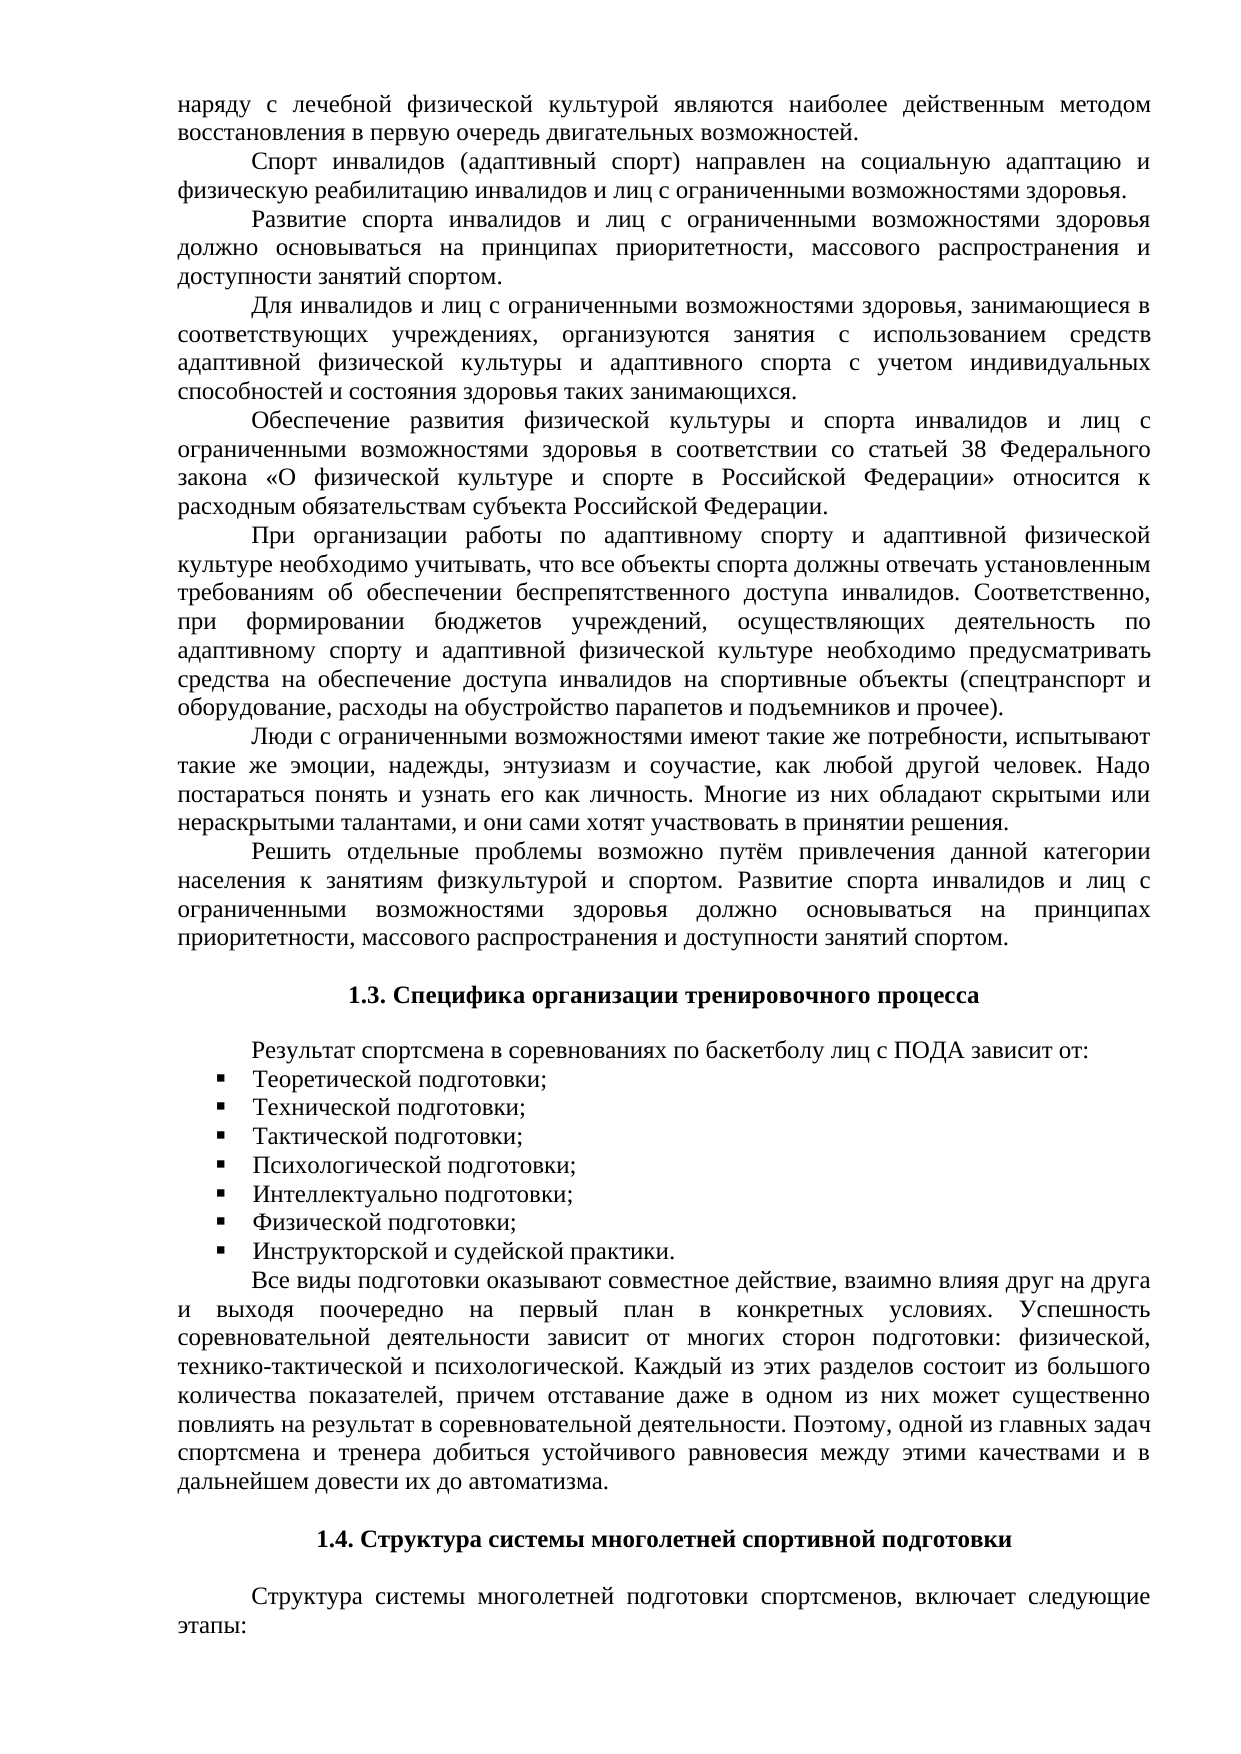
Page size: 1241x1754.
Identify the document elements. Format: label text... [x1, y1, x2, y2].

text Для инвалидов и лиц с ограниченными возможностями здоровья, занимающиеся в соответствующих учреждениях, организуются занятия с использованием средств адаптивной физической культуры и адаптивного спорта с учетом индивидуальных способностей и состояния здоровья таких занимающихся. [177, 290, 1152, 405]
text 1.4. Структура системы многолетней спортивной подготовки [177, 1524, 1152, 1552]
list Инструкторской и судейской практики. [215, 1236, 1152, 1265]
list Интеллектуально подготовки; [215, 1179, 1152, 1207]
text Решить отдельные проблемы возможно путём привлечения данной категории населения к занятиям физкультурой и спортом. Развитие спорта инвалидов и лиц с ограниченными возможностями здоровья должно основываться на принципах приоритетности, массового распространения и доступности занятий спортом. [177, 836, 1152, 951]
text Спорт инвалидов (адаптивный спорт) направлен на социальную адаптацию и физическую реабилитацию инвалидов и лиц с ограниченными возможностями здоровья. [177, 146, 1152, 204]
text При организации работы по адаптивному спорту и адаптивной физической культуре необходимо учитывать, что все объекты спорта должны отвечать установленным требованиям об обеспечении беспрепятственного доступа инвалидов. Соответственно, при формировании бюджетов учреждений, осуществляющих деятельность по адаптивному спорту и адаптивной физической культуре необходимо предусматривать средства на обеспечение доступа инвалидов на спортивные объекты (спецтранспорт и оборудование, расходы на обустройство парапетов и подъемников и прочее). [177, 520, 1152, 721]
text Результат спортсмена в соревнованиях по баскетболу лиц с ПОДА зависит от: [177, 1035, 1152, 1064]
list Тактической подготовки; [215, 1121, 1152, 1150]
text Развитие спорта инвалидов и лиц с ограниченными возможностями здоровья должно основываться на принципах приоритетности, массового распространения и доступности занятий спортом. [177, 204, 1152, 290]
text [177, 89, 1152, 146]
text 1.3. Специфика организации тренировочного процесса [177, 980, 1152, 1009]
text Обеспечение развития физической культуры и спорта инвалидов и лиц с ограниченными возможностями здоровья в соответствии со статьей 38 Федерального закона «О физической культуре и спорте в Российской Федерации» относится к расходным обязательствам субъекта Российской Федерации. [177, 405, 1152, 520]
list Психологической подготовки; [215, 1150, 1152, 1179]
text Структура системы многолетней подготовки спортсменов, включает следующие этапы: [177, 1581, 1152, 1639]
list Теоретической подготовки; [215, 1064, 1152, 1092]
text Люди с ограниченными возможностями имеют такие же потребности, испытывают такие же эмоции, надежды, энтузиазм и соучастие, как любой другой человек. Надо постараться понять и узнать его как личность. Многие из них обладают скрытыми или нераскрытыми талантами, и они сами хотят участвовать в принятии решения. [177, 721, 1152, 836]
text Все виды подготовки оказывают совместное действие, взаимно влияя друг на друга и выходя поочередно на первый план в конкретных условиях. Успешность соревновательной деятельности зависит от многих сторон подготовки: физической, технико-тактической и психологической. Каждый из этих разделов состоит из большого количества показателей, причем отставание даже в одном из них может существенно повлиять на результат в соревновательной деятельности. Поэтому, одной из главных задач спортсмена и тренера добиться устойчивого равновесия между этими качествами и в дальнейшем довести их до автоматизма. [177, 1265, 1152, 1495]
list Технической подготовки; [215, 1092, 1152, 1121]
list Физической подготовки; [215, 1207, 1152, 1236]
